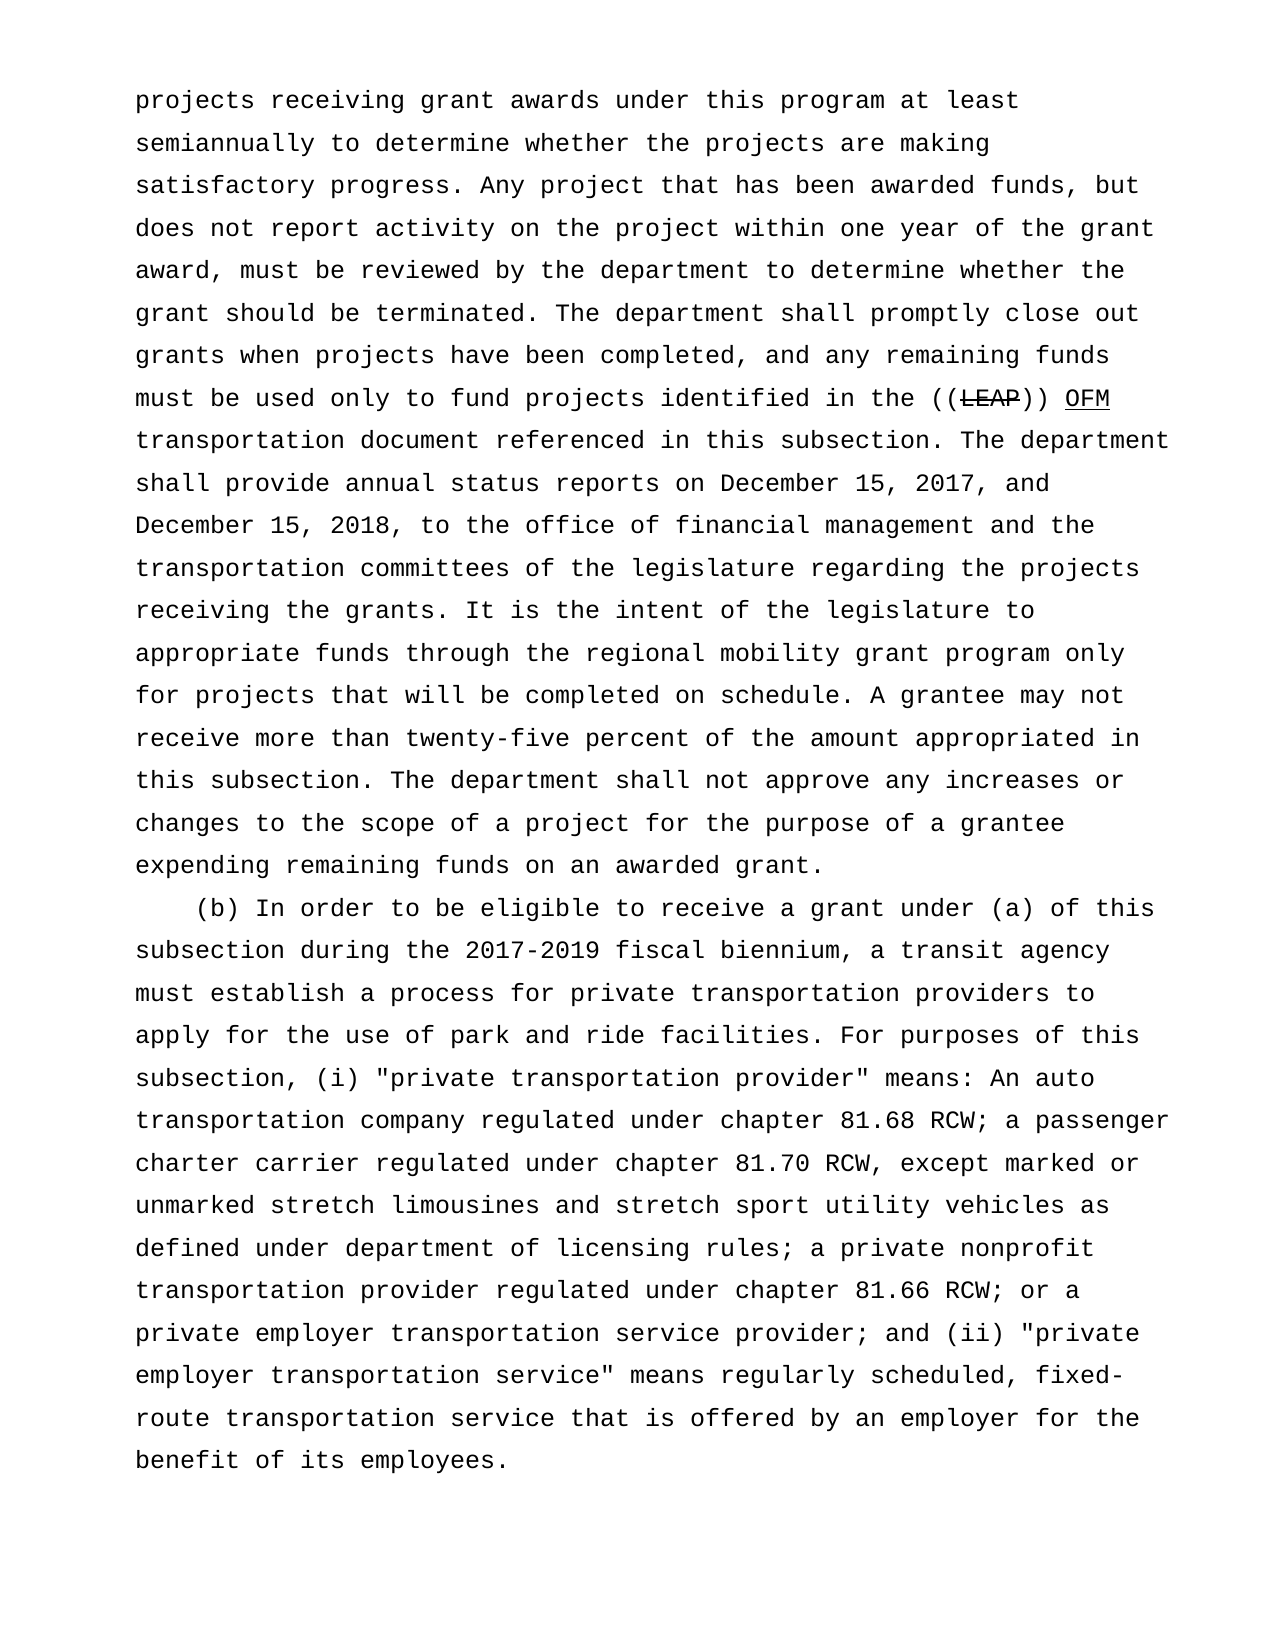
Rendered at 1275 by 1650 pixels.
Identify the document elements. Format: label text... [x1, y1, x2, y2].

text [135, 75, 1170, 882]
text (b) In order to be eligible to receive a grant under (a) of this subsection during the 2017-2019 fiscal biennium, a transit agency must establish a process for private transportation providers to apply for the use of park and ride facilities. For purposes of this subsection, (i) "private transportation provider" means: An auto transportation company regulated under chapter 81.68 RCW; a passenger charter carrier regulated under chapter 81.70 RCW, except marked or unmarked stretch limousines and stretch sport utility vehicles as defined under department of licensing rules; a private nonprofit transportation provider regulated under chapter 81.66 RCW; or a private employer transportation service provider; and (ii) "private employer transportation service" means regularly scheduled, fixed-route transportation service that is offered by an employer for the benefit of its employees. [135, 882, 1170, 1477]
